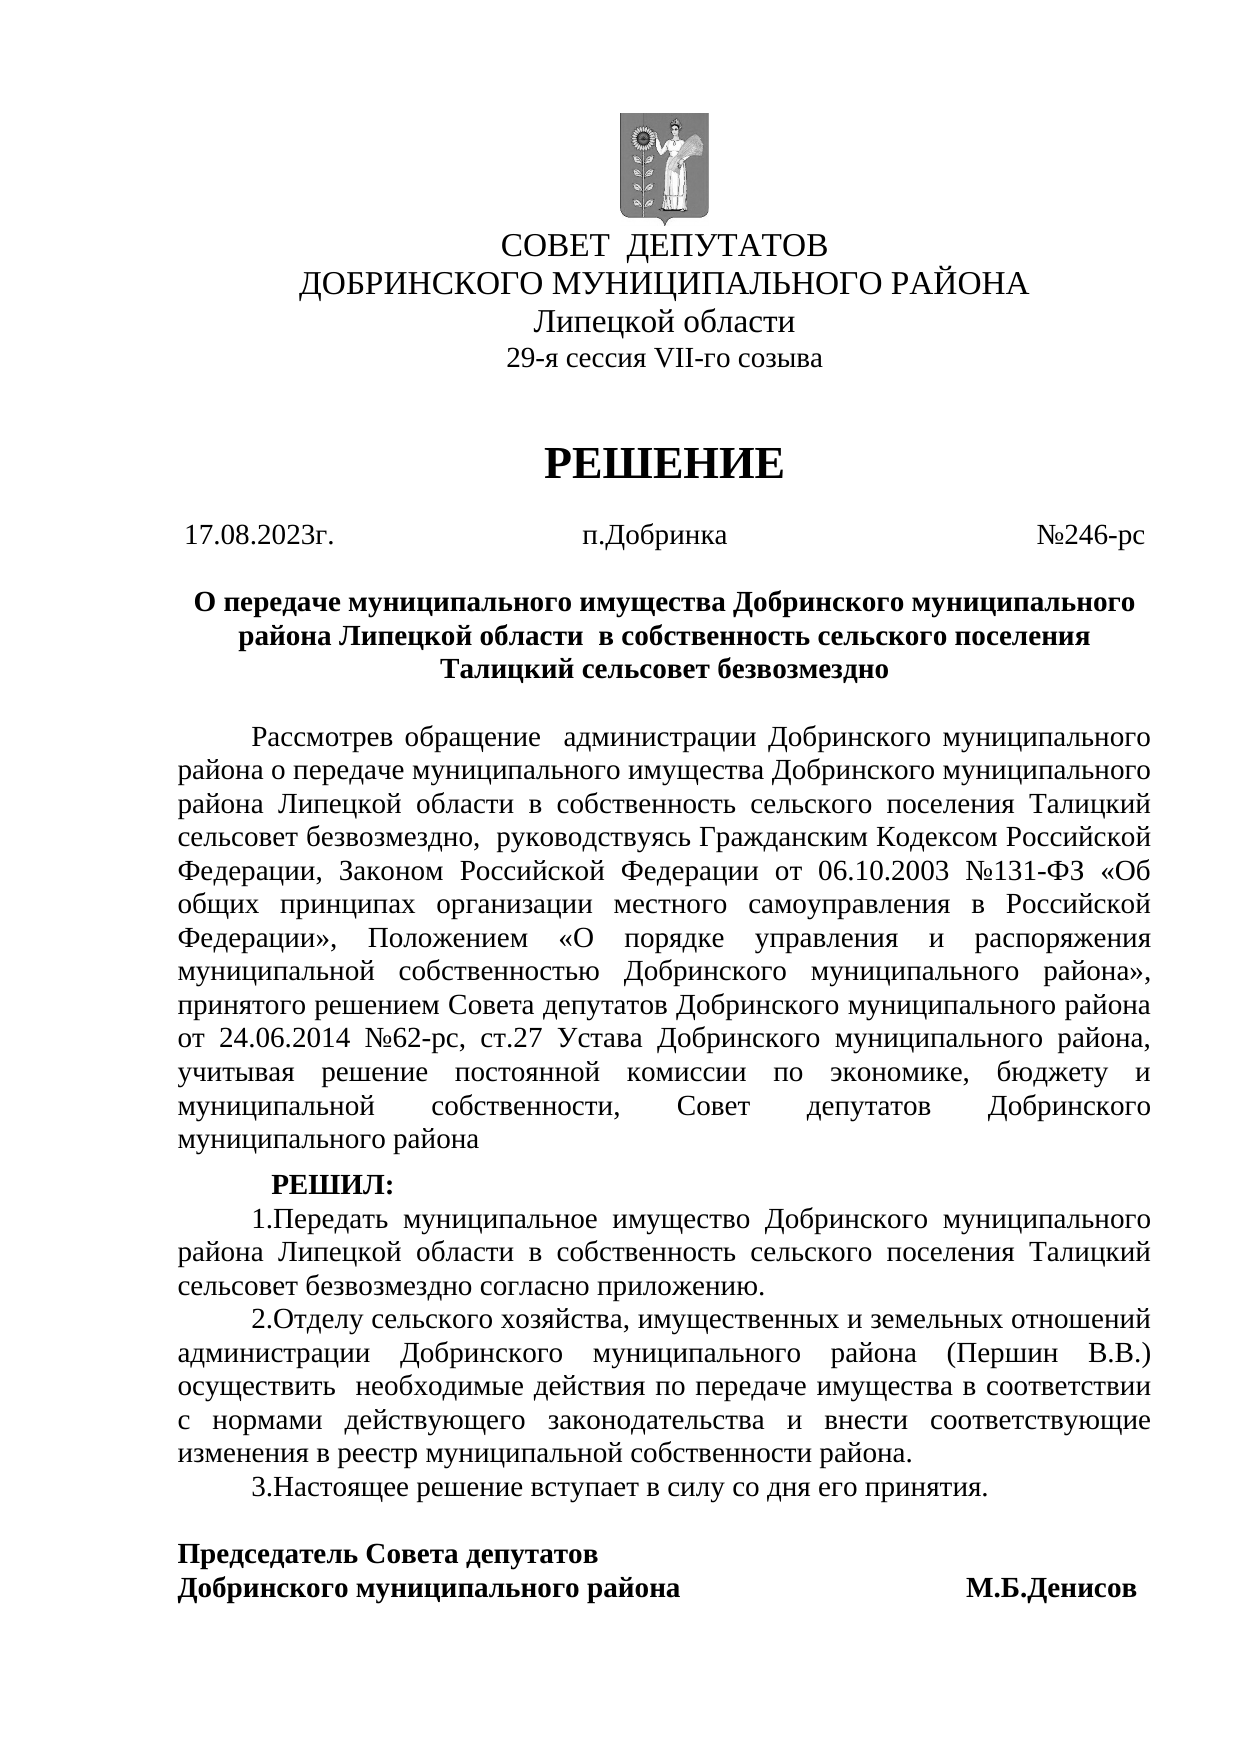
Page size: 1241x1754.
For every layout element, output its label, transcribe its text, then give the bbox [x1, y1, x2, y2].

picture [620, 113, 709, 226]
text 2.Отделу сельского хозяйства, имущественных и земельных отношений администрации Добринского муниципального района (Першин В.В.) осуществить необходимые действия по передаче имущества в соответствии с нормами действующего законодательства и внести соответствующие изменения в реестр муниципальной собственности района. [177, 1301, 1152, 1469]
text 3.Настоящее решение вступает в силу со дня его принятия. [177, 1469, 1152, 1503]
text Рассмотрев обращение администрации Добринского муниципального района о передаче муниципального имущества Добринского муниципального района Липецкой области в собственность сельского поселения Талицкий сельсовет безвозмездно, руководствуясь Гражданским Кодексом Российской Федерации, Законом Российской Федерации от 06.10.2003 №131-ФЗ «Об общих принципах организации местного самоуправления в Российской Федерации», Положением «О порядке управления и распоряжения муниципальной собственностью Добринского муниципального района», принятого решением Совета депутатов Добринского муниципального района от 24.06.2014 №62-рс, ст.27 Устава Добринского муниципального района, учитывая решение постоянной комиссии по экономике, бюджету и муниципальной собственности, Совет депутатов Добринского муниципального района [177, 719, 1152, 1155]
subtitle СОВЕТ ДЕПУТАТОВ [177, 225, 1152, 263]
subtitle ДОБРИНСКОГО МУНИЦИПАЛЬНОГО РАЙОНА [177, 263, 1152, 302]
text РЕШЕНИЕ [177, 436, 1152, 489]
table_header [424, 89, 904, 225]
text О передаче муниципального имущества Добринского муниципального района Липецкой области в собственность сельского поселения Талицкий сельсовет безвозмездно [177, 584, 1152, 685]
text Добринского муниципального района М.Б.Денисов [177, 1570, 1152, 1603]
text Липецкой области [177, 302, 1152, 340]
text Председатель Совета депутатов [177, 1536, 1152, 1570]
text 29-я сессия VII-го созыва [177, 340, 1152, 374]
text РЕШИЛ: [177, 1167, 1152, 1201]
text 17.08.2023г. п.Добринка №246-рс [177, 517, 1152, 551]
text 1.Передать муниципальное имущество Добринского муниципального района Липецкой области в собственность сельского поселения Талицкий сельсовет безвозмездно согласно приложению. [177, 1201, 1152, 1301]
